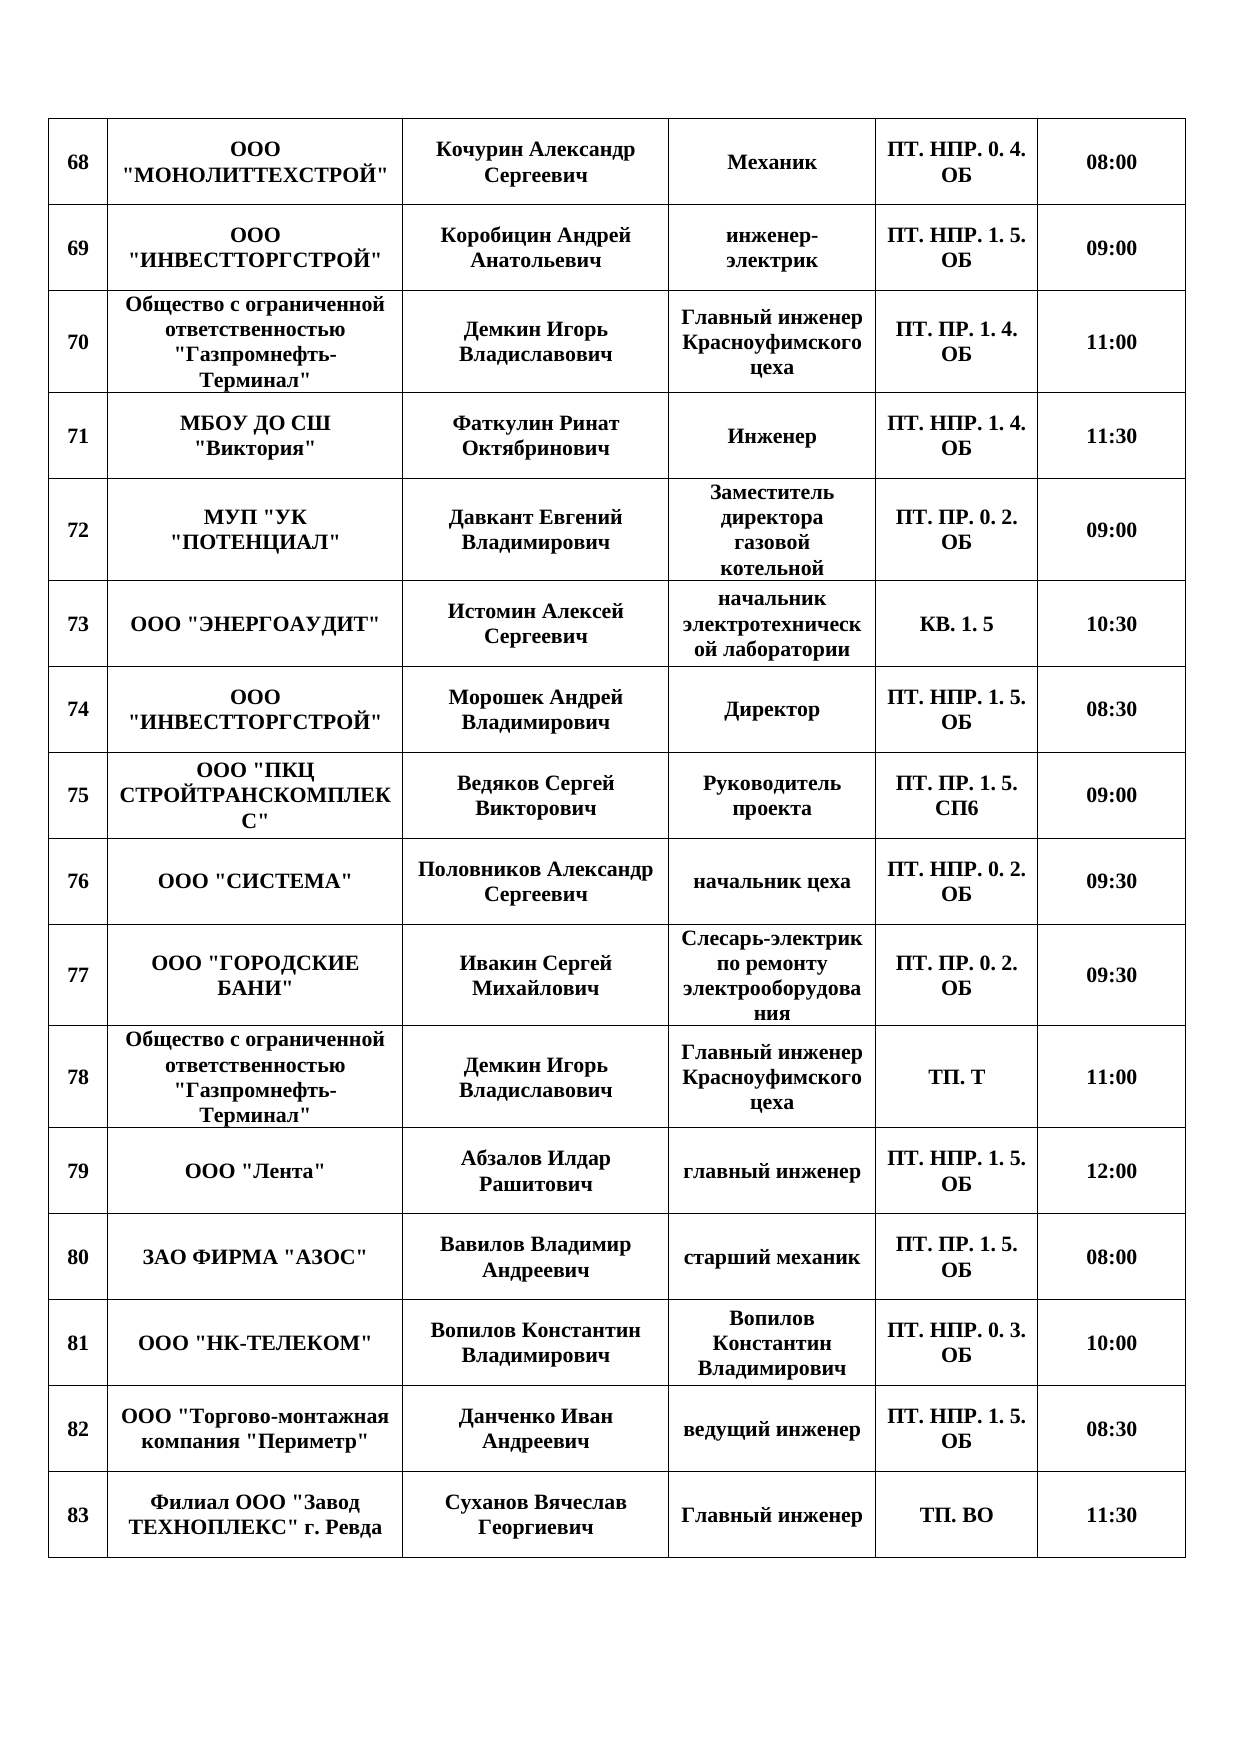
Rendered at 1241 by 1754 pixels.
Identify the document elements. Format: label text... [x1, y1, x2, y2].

table_cell 11:30 [1038, 393, 1185, 478]
table_cell ООО "СИСТЕМА" [108, 839, 402, 923]
table_cell ПТ. ПР. 0. 2. ОБ [876, 479, 1037, 580]
table_cell Главный инженер Красноуфимского цеха [669, 291, 875, 392]
table_cell 09:00 [1038, 205, 1185, 290]
table_cell 12:00 [1038, 1128, 1185, 1213]
table_cell 09:30 [1038, 839, 1185, 923]
table_cell Половников Александр Сергеевич [403, 839, 668, 923]
table_cell ЗАО ФИРМА "АЗОС" [108, 1214, 402, 1299]
table_cell Инженер [669, 393, 875, 478]
table_cell Общество с ограниченной ответственностью "Газпромнефть-Терминал" [108, 291, 402, 392]
table_cell Суханов Вячеслав Георгиевич [403, 1472, 668, 1557]
table_cell ПТ. НПР. 1. 5. ОБ [876, 205, 1037, 290]
table_cell ПТ. НПР. 1. 5. ОБ [876, 1128, 1037, 1213]
table_cell 75 [49, 753, 107, 837]
table_cell ООО "ИНВЕСТТОРГСТРОЙ" [108, 205, 402, 290]
table_cell 80 [49, 1214, 107, 1299]
table_cell ООО "ЭНЕРГОАУДИТ" [108, 581, 402, 666]
table_cell МУП "УК "ПОТЕНЦИАЛ" [108, 479, 402, 580]
table_cell Давкант Евгений Владимирович [403, 479, 668, 580]
table_cell 70 [49, 291, 107, 392]
table_cell 08:30 [1038, 667, 1185, 752]
table_cell ПТ. НПР. 1. 5. ОБ [876, 1386, 1037, 1471]
table_cell 11:30 [1038, 1472, 1185, 1557]
table_cell ПТ. ПР. 1. 5. ОБ [876, 1214, 1037, 1299]
table_cell ПТ. ПР. 1. 5. СП6 [876, 753, 1037, 837]
table_cell 10:30 [1038, 581, 1185, 666]
table_cell Руководитель проекта [669, 753, 875, 837]
table_cell 82 [49, 1386, 107, 1471]
table_cell Демкин Игорь Владиславович [403, 1026, 668, 1127]
table_cell Кочурин Александр Сергеевич [403, 119, 668, 204]
table_cell Директор [669, 667, 875, 752]
table_cell 72 [49, 479, 107, 580]
table_cell МБОУ ДО СШ "Виктория" [108, 393, 402, 478]
table_cell Общество с ограниченной ответственностью "Газпромнефть-Терминал" [108, 1026, 402, 1127]
table_cell 68 [49, 119, 107, 204]
table_cell 08:00 [1038, 1214, 1185, 1299]
table_cell 08:30 [1038, 1386, 1185, 1471]
table_cell ООО "НК-ТЕЛЕКОМ" [108, 1300, 402, 1385]
table_cell 76 [49, 839, 107, 923]
table_cell Данченко Иван Андреевич [403, 1386, 668, 1471]
table_cell 73 [49, 581, 107, 666]
table_cell ПТ. ПР. 0. 2. ОБ [876, 925, 1037, 1025]
table_cell Вопилов Константин Владимирович [669, 1300, 875, 1385]
table_cell ПТ. НПР. 0. 4. ОБ [876, 119, 1037, 204]
table_cell 09:00 [1038, 753, 1185, 837]
table_cell ПТ. НПР. 0. 3. ОБ [876, 1300, 1037, 1385]
table_cell Коробицин Андрей Анатольевич [403, 205, 668, 290]
table_cell главный инженер [669, 1128, 875, 1213]
table_cell ведущий инженер [669, 1386, 875, 1471]
table_cell 81 [49, 1300, 107, 1385]
table_cell 83 [49, 1472, 107, 1557]
table_cell ТП. ВО [876, 1472, 1037, 1557]
table_cell ООО "МОНОЛИТТЕХСТРОЙ" [108, 119, 402, 204]
table_cell начальник электротехнической лаборатории [669, 581, 875, 666]
table_cell ТП. Т [876, 1026, 1037, 1127]
table_cell Вопилов Константин Владимирович [403, 1300, 668, 1385]
table_cell 78 [49, 1026, 107, 1127]
table_cell Филиал ООО "Завод ТЕХНОПЛЕКС" г. Ревда [108, 1472, 402, 1557]
table_cell Ведяков Сергей Викторович [403, 753, 668, 837]
table_cell Морошек Андрей Владимирович [403, 667, 668, 752]
table_cell ПТ. НПР. 0. 2. ОБ [876, 839, 1037, 923]
table_cell 79 [49, 1128, 107, 1213]
table_cell Слесарь-электрик по ремонту электрооборудования [669, 925, 875, 1025]
table_cell Механик [669, 119, 875, 204]
table_cell 71 [49, 393, 107, 478]
table_cell Демкин Игорь Владиславович [403, 291, 668, 392]
table_cell ПТ. ПР. 1. 4. ОБ [876, 291, 1037, 392]
table_cell ПТ. НПР. 1. 4. ОБ [876, 393, 1037, 478]
table_cell 11:00 [1038, 291, 1185, 392]
table_cell 77 [49, 925, 107, 1025]
table_cell Главный инженер Красноуфимского цеха [669, 1026, 875, 1127]
table_cell Абзалов Илдар Рашитович [403, 1128, 668, 1213]
table_cell Истомин Алексей Сергеевич [403, 581, 668, 666]
table_cell ООО "ИНВЕСТТОРГСТРОЙ" [108, 667, 402, 752]
table_cell Ивакин Сергей Михайлович [403, 925, 668, 1025]
table_cell 09:30 [1038, 925, 1185, 1025]
table_cell ПТ. НПР. 1. 5. ОБ [876, 667, 1037, 752]
table_cell Заместитель директора газовой котельной [669, 479, 875, 580]
table_cell 11:00 [1038, 1026, 1185, 1127]
table_cell инженер-электрик [669, 205, 875, 290]
table_cell Фаткулин Ринат Октябринович [403, 393, 668, 478]
table_cell 74 [49, 667, 107, 752]
table_cell ООО "Торгово-монтажная компания "Периметр" [108, 1386, 402, 1471]
table_cell ООО "ПКЦ СТРОЙТРАНСКОМПЛЕКС" [108, 753, 402, 837]
table_cell старший механик [669, 1214, 875, 1299]
table_cell ООО "Лента" [108, 1128, 402, 1213]
table_cell 08:00 [1038, 119, 1185, 204]
table_cell ООО "ГОРОДСКИЕ БАНИ" [108, 925, 402, 1025]
table_cell начальник цеха [669, 839, 875, 923]
table_cell 69 [49, 205, 107, 290]
table_cell Вавилов Владимир Андреевич [403, 1214, 668, 1299]
table_cell КВ. 1. 5 [876, 581, 1037, 666]
table_cell 10:00 [1038, 1300, 1185, 1385]
table_cell 09:00 [1038, 479, 1185, 580]
table_cell Главный инженер [669, 1472, 875, 1557]
